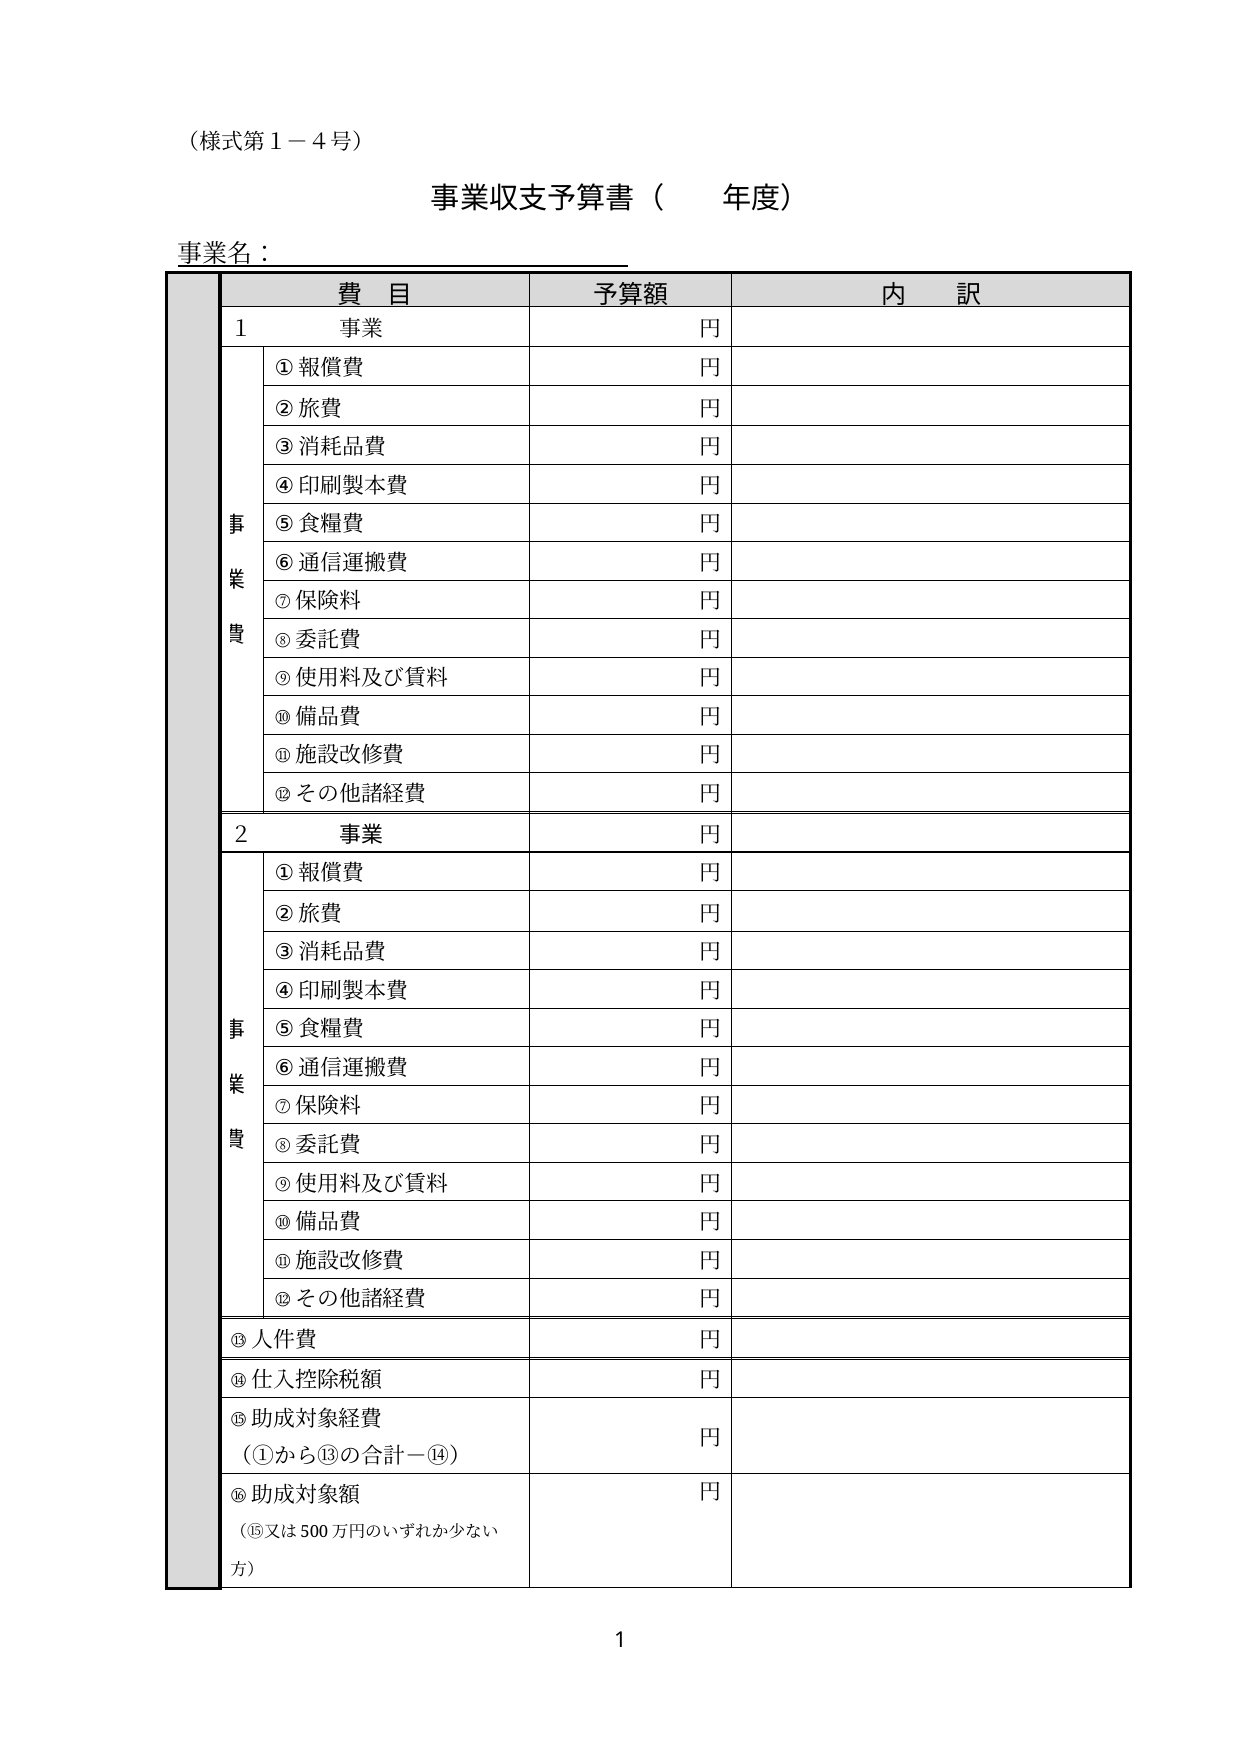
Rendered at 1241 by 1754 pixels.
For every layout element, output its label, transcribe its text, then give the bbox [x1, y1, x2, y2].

table_cell 事業費 [222, 347, 263, 811]
table_cell ④印刷製本費 [264, 970, 529, 1008]
table_cell 円 [530, 1319, 731, 1357]
table_cell ⑨使用料及び賃料 [264, 1163, 529, 1200]
table_cell 円 [530, 773, 731, 811]
table_cell 円 [530, 735, 731, 772]
table_cell [732, 1124, 1129, 1162]
table_cell ⑫その他諸経費 [264, 773, 529, 811]
table_cell [732, 1319, 1129, 1357]
table_cell ③消耗品費 [264, 426, 529, 464]
table_cell 円 [530, 1201, 731, 1239]
table_cell 円 [530, 814, 731, 851]
table_cell 円 [530, 970, 731, 1008]
table_cell ②旅費 [264, 891, 529, 931]
table_cell ⑤食糧費 [264, 504, 529, 541]
table_cell [732, 735, 1129, 772]
table_cell [732, 970, 1129, 1008]
table_cell ⑧委託費 [264, 619, 529, 657]
table_cell 円 [530, 504, 731, 541]
table_cell [732, 307, 1129, 346]
table_header 費 目 [222, 274, 529, 306]
table_cell 円 [530, 1474, 731, 1587]
table_cell 円 [530, 465, 731, 502]
table_cell [732, 1360, 1129, 1397]
table_cell 円 [530, 1009, 731, 1046]
table_cell [732, 932, 1129, 969]
table_cell [732, 1009, 1129, 1046]
table_cell 事業費 [222, 853, 263, 1316]
table_cell 円 [530, 619, 731, 657]
table_header 予算額 [530, 274, 731, 306]
table_cell ②旅費 [264, 386, 529, 425]
table_cell [732, 1398, 1129, 1473]
table_cell ⑪施設改修費 [264, 1240, 529, 1277]
table_cell 円 [530, 932, 731, 969]
table_cell 円 [530, 581, 731, 618]
table_cell ③消耗品費 [264, 932, 529, 969]
table_cell ⑧委託費 [264, 1124, 529, 1162]
table_cell [732, 773, 1129, 811]
table_cell 円 [530, 1047, 731, 1085]
table_cell ⑫その他諸経費 [264, 1279, 529, 1316]
table_cell [732, 814, 1129, 851]
table_cell 円 [530, 386, 731, 425]
table_cell ⑥通信運搬費 [264, 542, 529, 579]
table_cell ④印刷製本費 [264, 465, 529, 502]
table_cell 円 [530, 426, 731, 464]
table_cell ⑯助成対象額 （⑮又は500万円のいずれか少ない方） [222, 1474, 529, 1587]
table_cell [732, 853, 1129, 890]
table_cell [732, 619, 1129, 657]
table_cell 円 [530, 1279, 731, 1316]
table_cell 円 [530, 853, 731, 890]
table_cell ⑦保険料 [264, 581, 529, 618]
table_cell [732, 1279, 1129, 1316]
table_cell 円 [530, 542, 731, 579]
table_cell ⑩備品費 [264, 1201, 529, 1239]
table_cell [732, 658, 1129, 695]
text 事業名： [177, 233, 1092, 271]
table_cell 円 [530, 658, 731, 695]
table_cell [732, 386, 1129, 425]
table_cell ⑮助成対象経費 （①から⑬の合計－⑭） [222, 1398, 529, 1473]
table_cell 円 [530, 1086, 731, 1123]
table_cell 円 [530, 1360, 731, 1397]
table_cell [732, 1240, 1129, 1277]
table_cell 円 [530, 1240, 731, 1277]
table_cell [732, 465, 1129, 502]
table_cell 円 [530, 1398, 731, 1473]
table_cell ⑨使用料及び賃料 [264, 658, 529, 695]
table_cell 円 [530, 891, 731, 931]
table_cell ⑩備品費 [264, 696, 529, 734]
table_cell ⑭仕入控除税額 [222, 1360, 529, 1397]
table_cell ①報償費 [264, 347, 529, 385]
table_cell [732, 426, 1129, 464]
table_cell [732, 581, 1129, 618]
table_header 内 訳 [732, 274, 1129, 306]
table_cell ⑦保険料 [264, 1086, 529, 1123]
text 事業収支予算書（ 年度） [177, 158, 1063, 233]
table_cell 円 [530, 347, 731, 385]
table_cell 円 [530, 696, 731, 734]
table_cell [732, 504, 1129, 541]
table_cell [732, 696, 1129, 734]
table_cell [732, 1474, 1129, 1587]
table_cell [732, 1201, 1129, 1239]
table_cell [732, 1047, 1129, 1085]
table_cell 円 [530, 1163, 731, 1200]
table_cell ⑤食糧費 [264, 1009, 529, 1046]
table_cell [732, 891, 1129, 931]
table_cell [732, 1086, 1129, 1123]
table_cell ⑬人件費 [222, 1319, 529, 1357]
table_cell [732, 347, 1129, 385]
table_cell [732, 1163, 1129, 1200]
table_header 支出区分 [168, 274, 218, 1587]
text （様式第１－４号） [177, 121, 1063, 158]
table_cell 円 [530, 1124, 731, 1162]
table_cell ①報償費 [264, 853, 529, 890]
table_cell ⑥通信運搬費 [264, 1047, 529, 1085]
table_cell ⑪施設改修費 [264, 735, 529, 772]
table_cell １ 事業 [222, 307, 529, 346]
table_cell [732, 542, 1129, 579]
table_cell ２ 事業 [222, 814, 529, 851]
table_cell 円 [530, 307, 731, 346]
